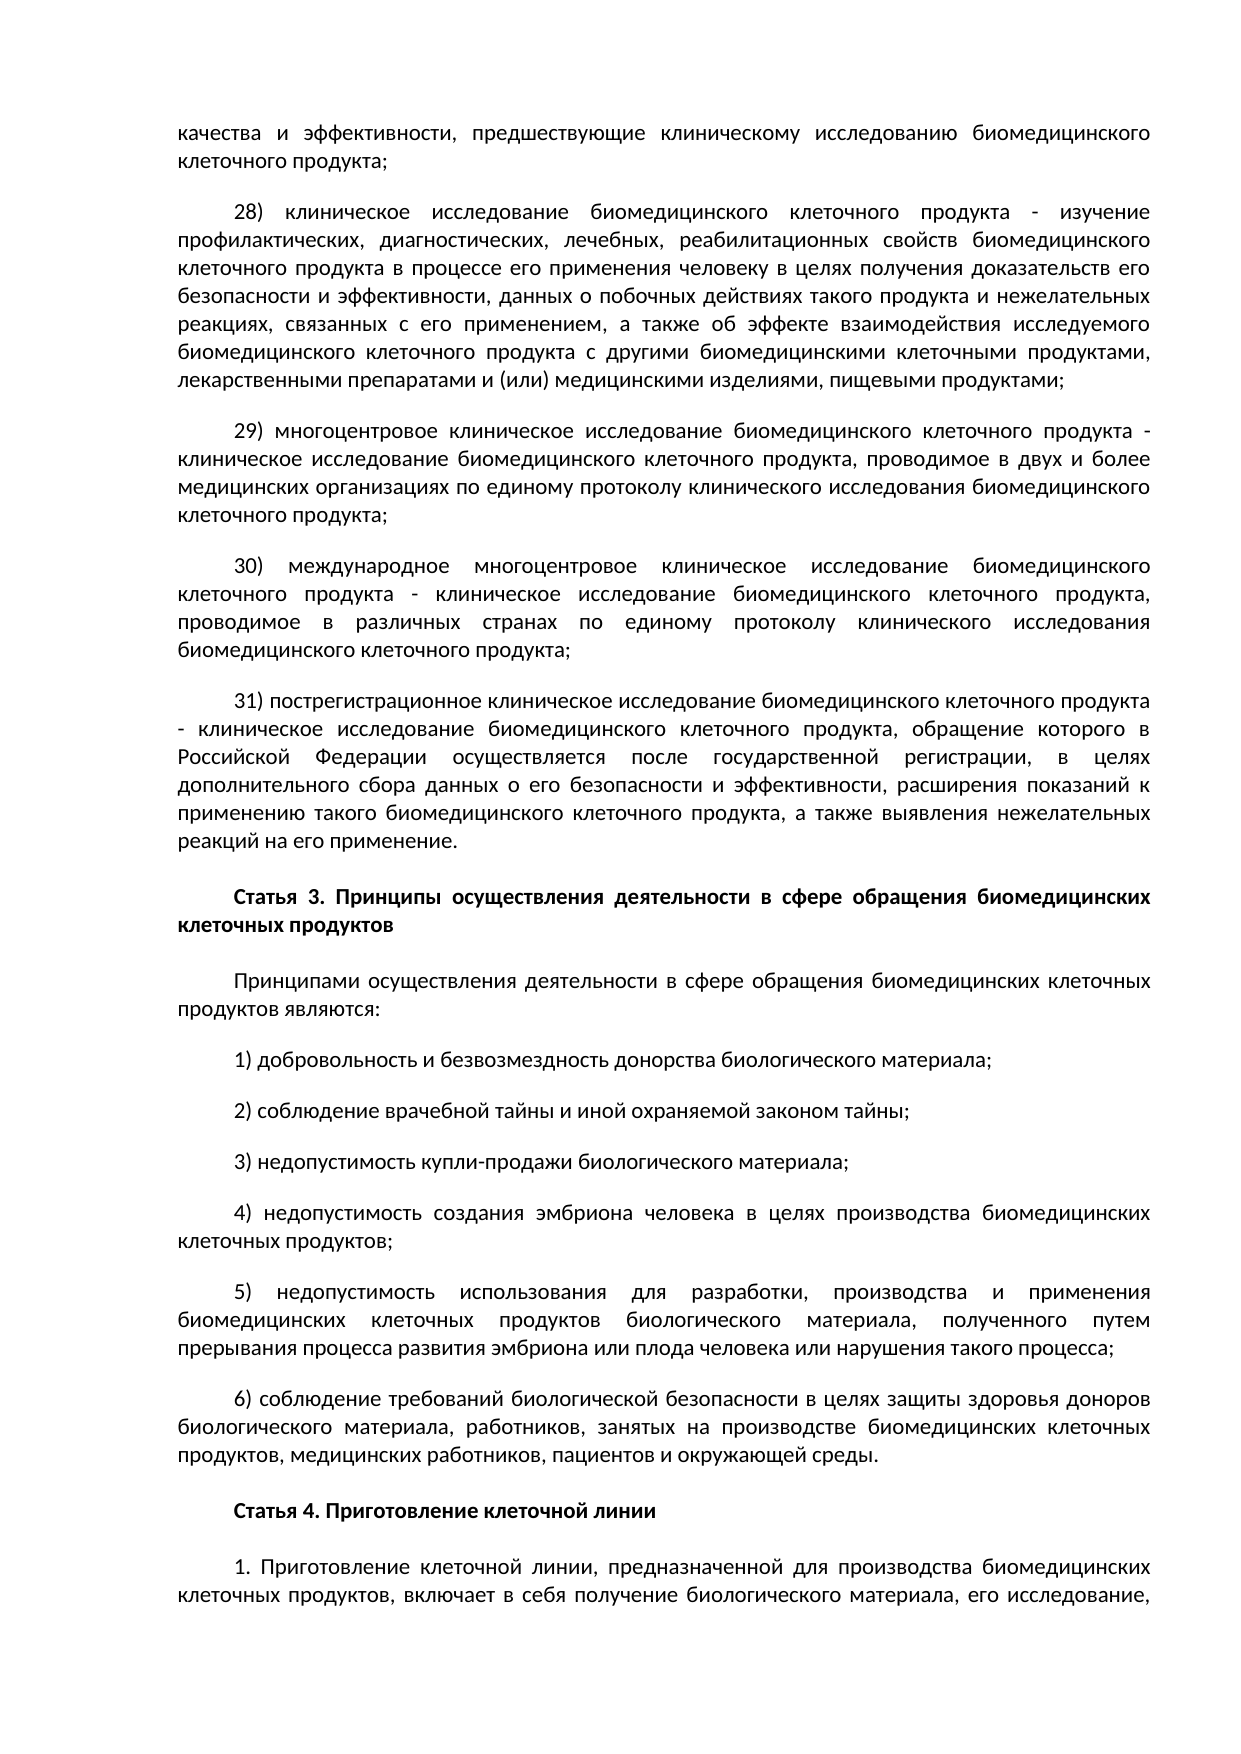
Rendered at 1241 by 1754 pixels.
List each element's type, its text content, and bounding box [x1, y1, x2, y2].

text 5) недопустимость использования для разработки, производства и применения биомедицинских клеточных продуктов биологического материала, полученного путем прерывания процесса развития эмбриона или плода человека или нарушения такого процесса; [177, 1277, 1152, 1361]
text 30) международное многоцентровое клиническое исследование биомедицинского клеточного продукта - клиническое исследование биомедицинского клеточного продукта, проводимое в различных странах по единому протоколу клинического исследования биомедицинского клеточного продукта; [177, 551, 1152, 663]
title Статья 3. Принципы осуществления деятельности в сфере обращения биомедицинских клеточных продуктов [177, 882, 1152, 938]
text 31) пострегистрационное клиническое исследование биомедицинского клеточного продукта - клиническое исследование биомедицинского клеточного продукта, обращение которого в Российской Федерации осуществляется после государственной регистрации, в целях дополнительного сбора данных о его безопасности и эффективности, расширения показаний к применению такого биомедицинского клеточного продукта, а также выявления нежелательных реакций на его применение. [177, 686, 1152, 854]
text 3) недопустимость купли-продажи биологического материала; [177, 1147, 1152, 1175]
text 1) добровольность и безвозмездность донорства биологического материала; [177, 1045, 1152, 1073]
text 28) клиническое исследование биомедицинского клеточного продукта - изучение профилактических, диагностических, лечебных, реабилитационных свойств биомедицинского клеточного продукта в процессе его применения человеку в целях получения доказательств его безопасности и эффективности, данных о побочных действиях такого продукта и нежелательных реакциях, связанных с его применением, а также об эффекте взаимодействия исследуемого биомедицинского клеточного продукта с другими биомедицинскими клеточными продуктами, лекарственными препаратами и (или) медицинскими изделиями, пищевыми продуктами; [177, 197, 1152, 393]
text 6) соблюдение требований биологической безопасности в целях защиты здоровья доноров биологического материала, работников, занятых на производстве биомедицинских клеточных продуктов, медицинских работников, пациентов и окружающей среды. [177, 1384, 1152, 1468]
title Статья 4. Приготовление клеточной линии [177, 1496, 1152, 1524]
text 2) соблюдение врачебной тайны и иной охраняемой законом тайны; [177, 1096, 1152, 1124]
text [177, 118, 1152, 174]
text Принципами осуществления деятельности в сфере обращения биомедицинских клеточных продуктов являются: [177, 966, 1152, 1022]
text 29) многоцентровое клиническое исследование биомедицинского клеточного продукта - клиническое исследование биомедицинского клеточного продукта, проводимое в двух и более медицинских организациях по единому протоколу клинического исследования биомедицинского клеточного продукта; [177, 416, 1152, 528]
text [177, 1552, 1152, 1608]
text 4) недопустимость создания эмбриона человека в целях производства биомедицинских клеточных продуктов; [177, 1198, 1152, 1254]
